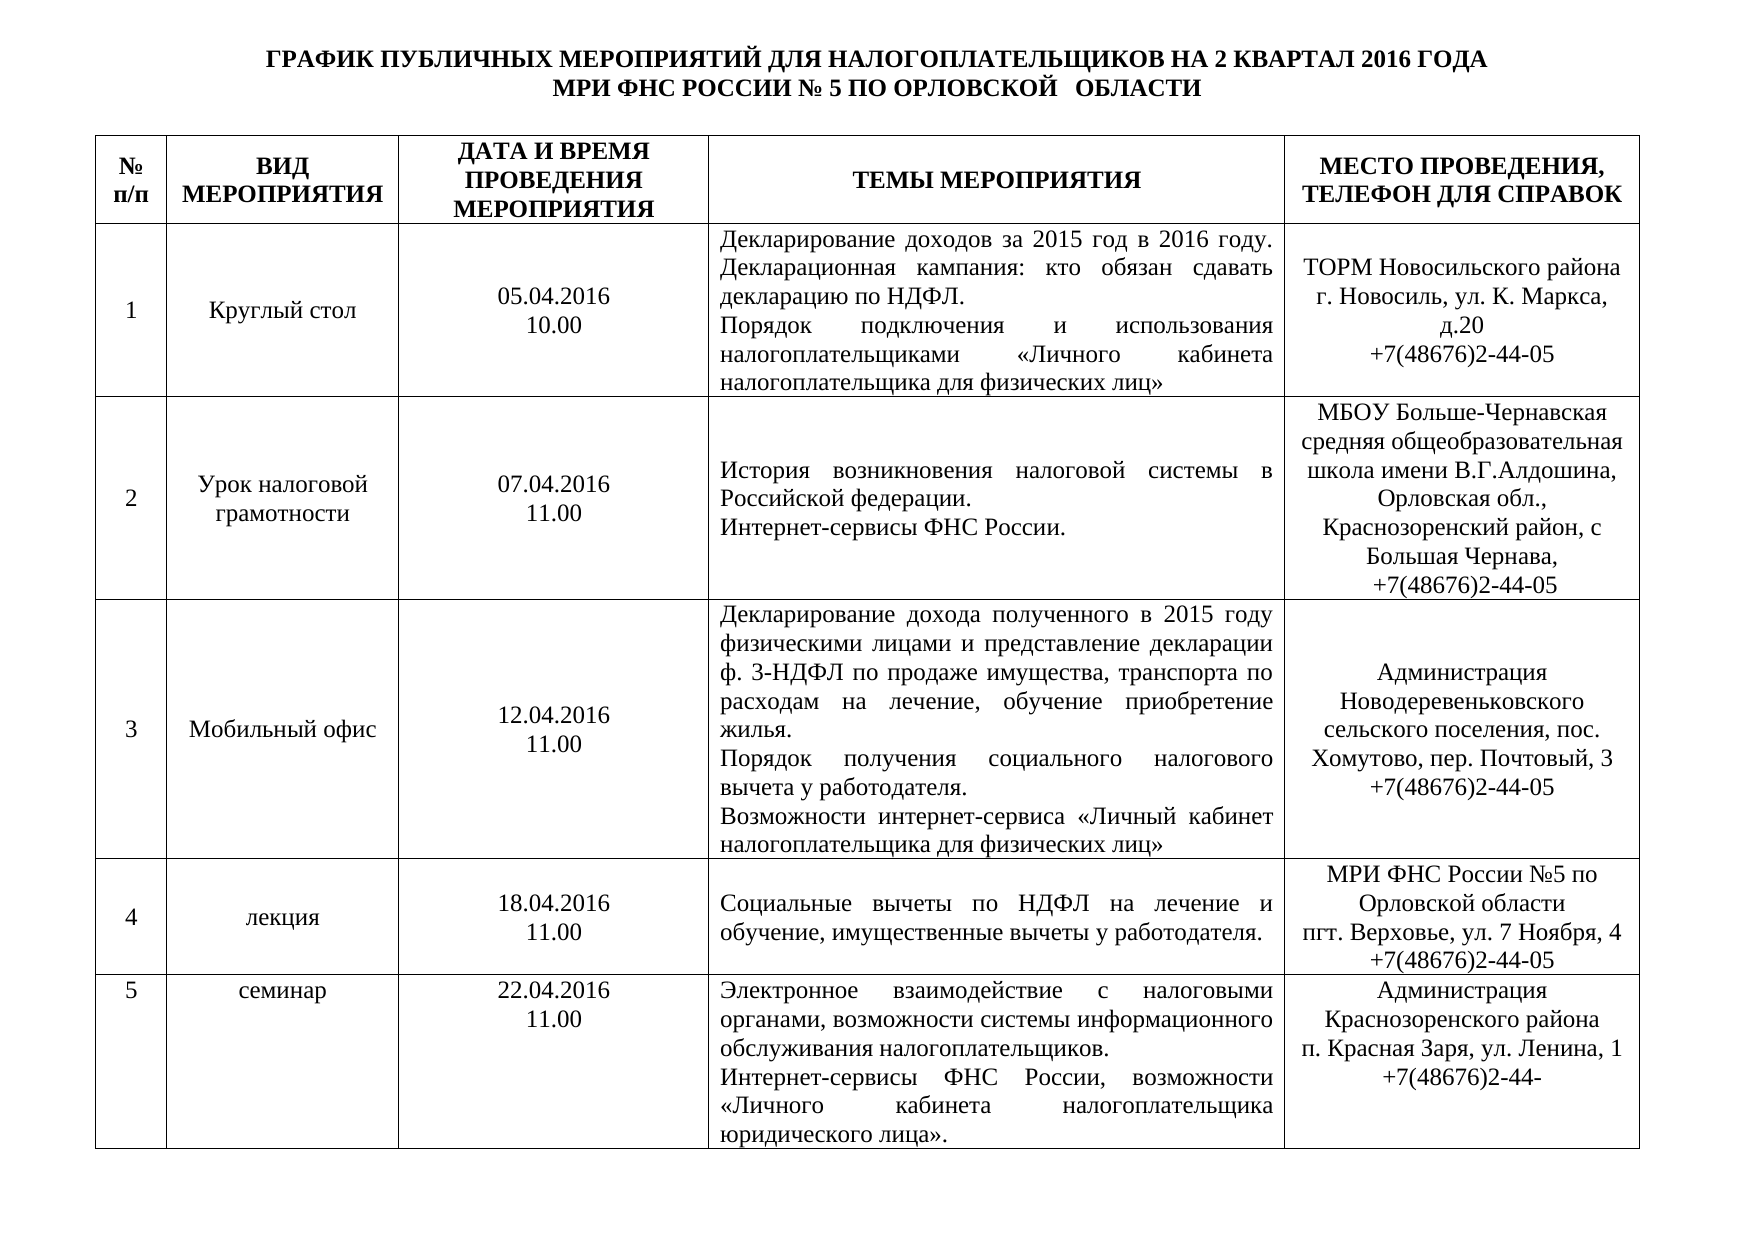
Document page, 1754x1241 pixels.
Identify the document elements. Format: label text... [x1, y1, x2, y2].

table_cell 1 [96, 224, 166, 396]
table_cell 12.04.2016 11.00 [399, 600, 708, 858]
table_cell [1285, 975, 1639, 1148]
table_cell Декларирование доходов за 2015 год в 2016 году. Декларационная кампания: кто обязан сдавать декларацию по НДФЛ. Порядок подключения и использования налогоплательщиками «Личного кабинета налогоплательщика для физических лиц» [709, 224, 1284, 396]
table_header ДАТА И ВРЕМЯ ПРОВЕДЕНИЯ МЕРОПРИЯТИЯ [399, 136, 708, 223]
table_cell Урок налоговой грамотности [167, 397, 398, 598]
table_header ТЕМЫ МЕРОПРИЯТИЯ [709, 136, 1284, 223]
table_cell МБОУ Больше-Чернавская средняя общеобразовательная школа имени В.Г.Алдошина, Орловская обл., Краснозоренский район, с Большая Чернава, +7(48676)2-44-05 [1285, 397, 1639, 598]
table_cell семинар [167, 975, 398, 1148]
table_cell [709, 975, 1284, 1148]
table_cell лекция [167, 859, 398, 974]
table_header МЕСТО ПРОВЕДЕНИЯ, ТЕЛЕФОН ДЛЯ СПРАВОК [1285, 136, 1639, 223]
table_cell Администрация Новодеревеньковского сельского поселения, пос. Хомутово, пер. Почтовый, 3 +7(48676)2-44-05 [1285, 600, 1639, 858]
table_cell 2 [96, 397, 166, 598]
table_cell 3 [96, 600, 166, 858]
table_cell ТОРМ Новосильского района г. Новосиль, ул. К. Маркса, д.20 +7(48676)2-44-05 [1285, 224, 1639, 396]
table_cell Социальные вычеты по НДФЛ на лечение и обучение, имущественные вычеты у работодателя. [709, 859, 1284, 974]
table_cell 07.04.2016 11.00 [399, 397, 708, 598]
table_header № п/п [96, 136, 166, 223]
table_cell МРИ ФНС России №5 по Орловской области пгт. Верховье, ул. 7 Ноября, 4 +7(48676)2-44-05 [1285, 859, 1639, 974]
table_cell 5 [96, 975, 166, 1148]
table_cell 4 [96, 859, 166, 974]
text ГРАФИК ПУБЛИЧНЫХ МЕРОПРИЯТИЙ ДЛЯ НАЛОГОПЛАТЕЛЬЩИКОВ НА 2 КВАРТАЛ 2016 ГОДА [0, 44, 1754, 73]
table_cell История возникновения налоговой системы в Российской федерации. Интернет-сервисы ФНС России. [709, 397, 1284, 598]
table_cell Декларирование дохода полученного в 2015 году физическими лицами и представление декларации ф. 3-НДФЛ по продаже имущества, транспорта по расходам на лечение, обучение приобретение жилья. Порядок получения социального налогового вычета у работодателя. Возможности интернет-сервиса «Личный кабинет налогоплательщика для физических лиц» [709, 600, 1284, 858]
table_cell 22.04.2016 11.00 [399, 975, 708, 1148]
table_cell 05.04.2016 10.00 [399, 224, 708, 396]
table_cell Мобильный офис [167, 600, 398, 858]
table_header ВИД МЕРОПРИЯТИЯ [167, 136, 398, 223]
text МРИ ФНС РОССИИ № 5 ПО ОРЛОВСКОЙ ОБЛАСТИ [0, 73, 1754, 102]
table_cell 18.04.2016 11.00 [399, 859, 708, 974]
table_cell Круглый стол [167, 224, 398, 396]
